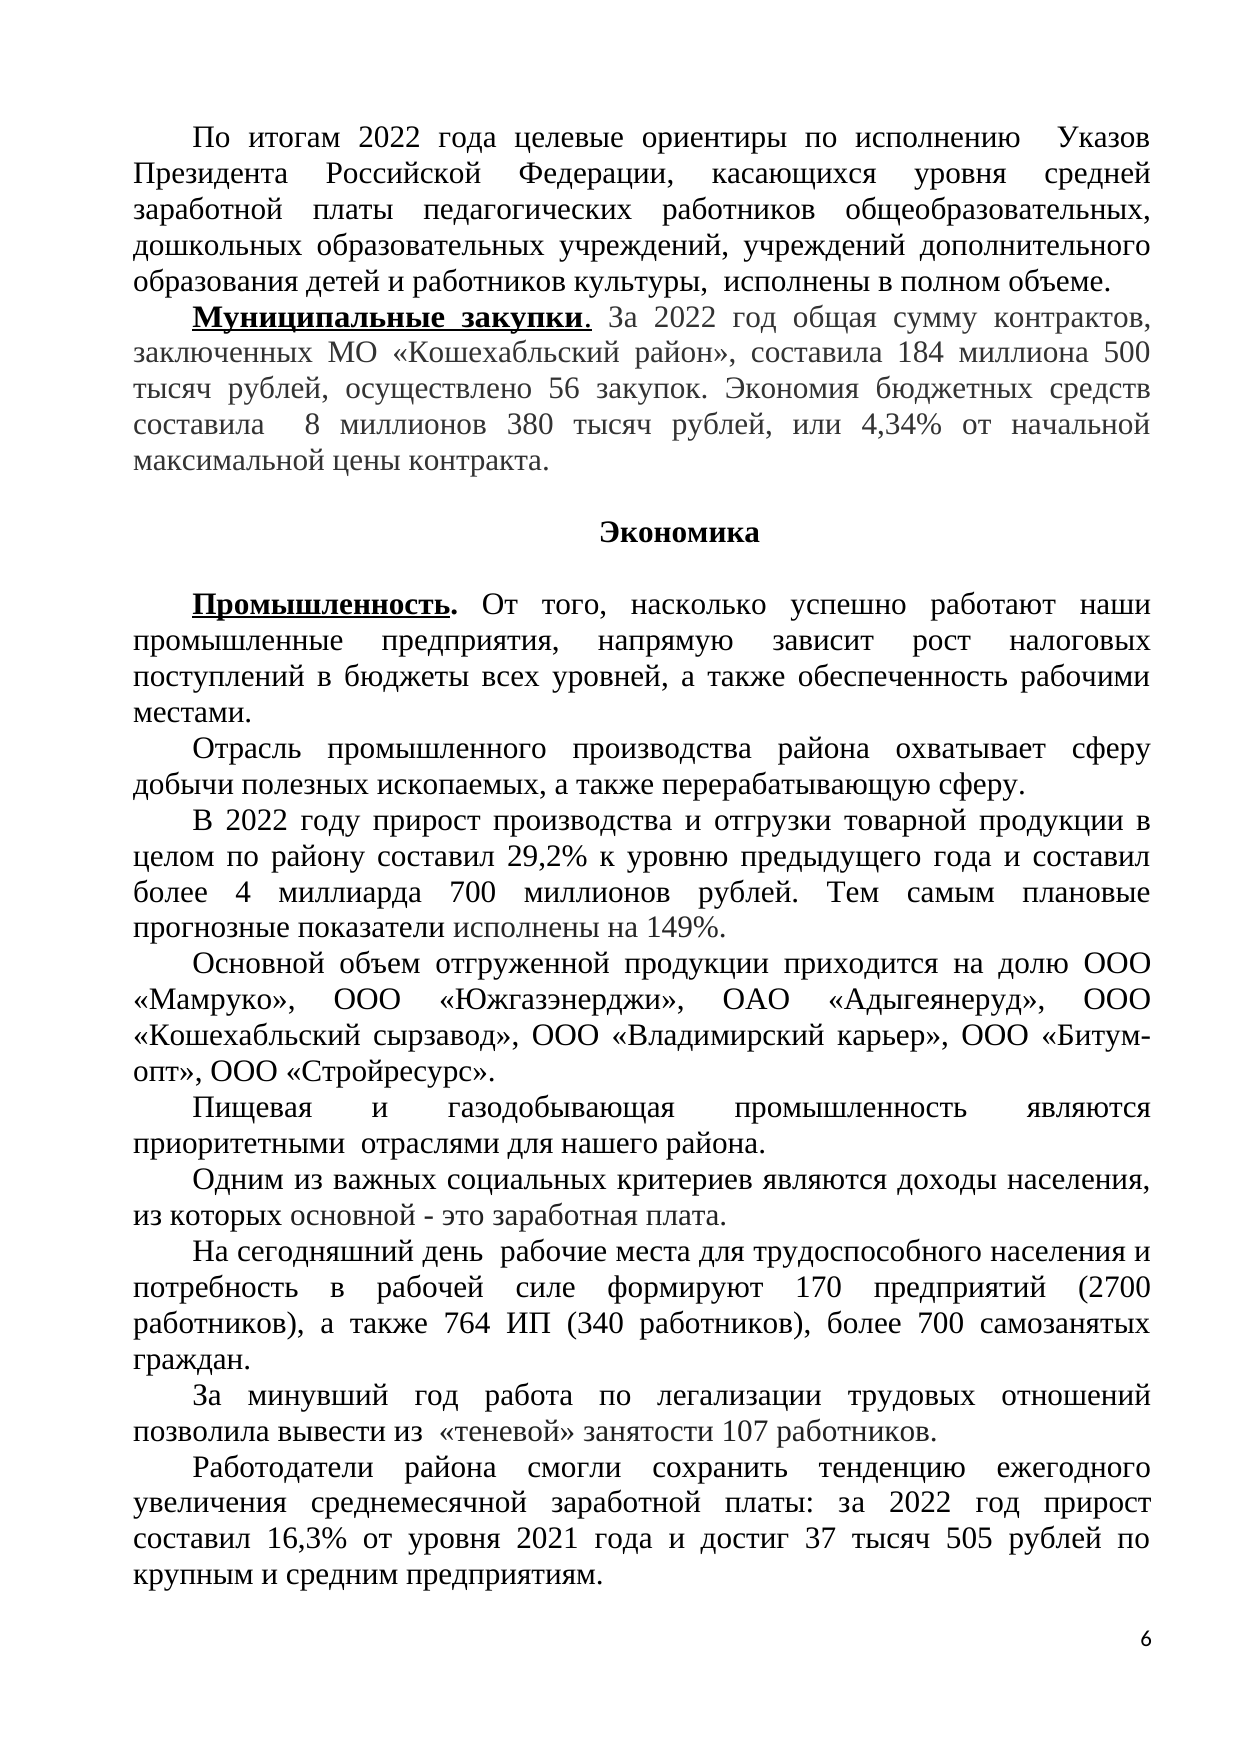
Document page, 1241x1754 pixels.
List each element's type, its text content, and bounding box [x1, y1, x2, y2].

text Работодатели района смогли сохранить тенденцию ежегодного увеличения среднемесячной заработной платы: за 2022 год прирост составил 16,3% от уровня 2021 года и достиг 37 тысяч 505 рублей по крупным и средним предприятиям. [133, 1448, 1152, 1592]
text Одним из важных социальных критериев являются доходы населения, из которых основной - это заработная плата. [133, 1160, 1152, 1232]
text На сегодняшний день рабочие места для трудоспособного населения и потребность в рабочей силе формируют 170 предприятий (2700 работников), а также 764 ИП (340 работников), более 700 самозанятых граждан. [133, 1232, 1152, 1376]
text Промышленность. От того, насколько успешно работают наши промышленные предприятия, напрямую зависит рост налоговых поступлений в бюджеты всех уровней, а также обеспеченность рабочими местами. [133, 585, 1152, 729]
text Муниципальные закупки. За 2022 год общая сумму контрактов, заключенных МО «Кошехабльский район», составила 184 миллиона 500 тысяч рублей, осуществлено 56 закупок. Экономия бюджетных средств составила 8 миллионов 380 тысяч рублей, или 4,34% от начальной максимальной цены контракта. [133, 298, 1152, 477]
text По итогам 2022 года целевые ориентиры по исполнению Указов Президента Российской Федерации, касающихся уровня средней заработной платы педагогических работников общеобразовательных, дошкольных образовательных учреждений, учреждений дополнительного образования детей и работников культуры, исполнены в полном объеме. [133, 118, 1152, 298]
text Пищевая и газодобывающая промышленность являются приоритетными отраслями для нашего района. [133, 1088, 1152, 1160]
text Отрасль промышленного производства района охватывает сферу добычи полезных ископаемых, а также перерабатывающую сферу. [133, 729, 1152, 801]
text Основной объем отгруженной продукции приходится на долю ООО «Мамруко», ООО «Южгазэнерджи», ОАО «Адыгеянеруд», ООО «Кошехабльский сырзавод», ООО «Владимирский карьер», ООО «Битум-опт», ООО «Стройресурс». [133, 945, 1152, 1088]
text Экономика [133, 513, 1152, 549]
text За минувший год работа по легализации трудовых отношений позволила вывести из «теневой» занятости 107 работников. [133, 1376, 1152, 1448]
text В 2022 году прирост производства и отгрузки товарной продукции в целом по району составил 29,2% к уровню предыдущего года и составил более 4 миллиарда 700 миллионов рублей. Тем самым плановые прогнозные показатели исполнены на 149%. [133, 801, 1152, 945]
